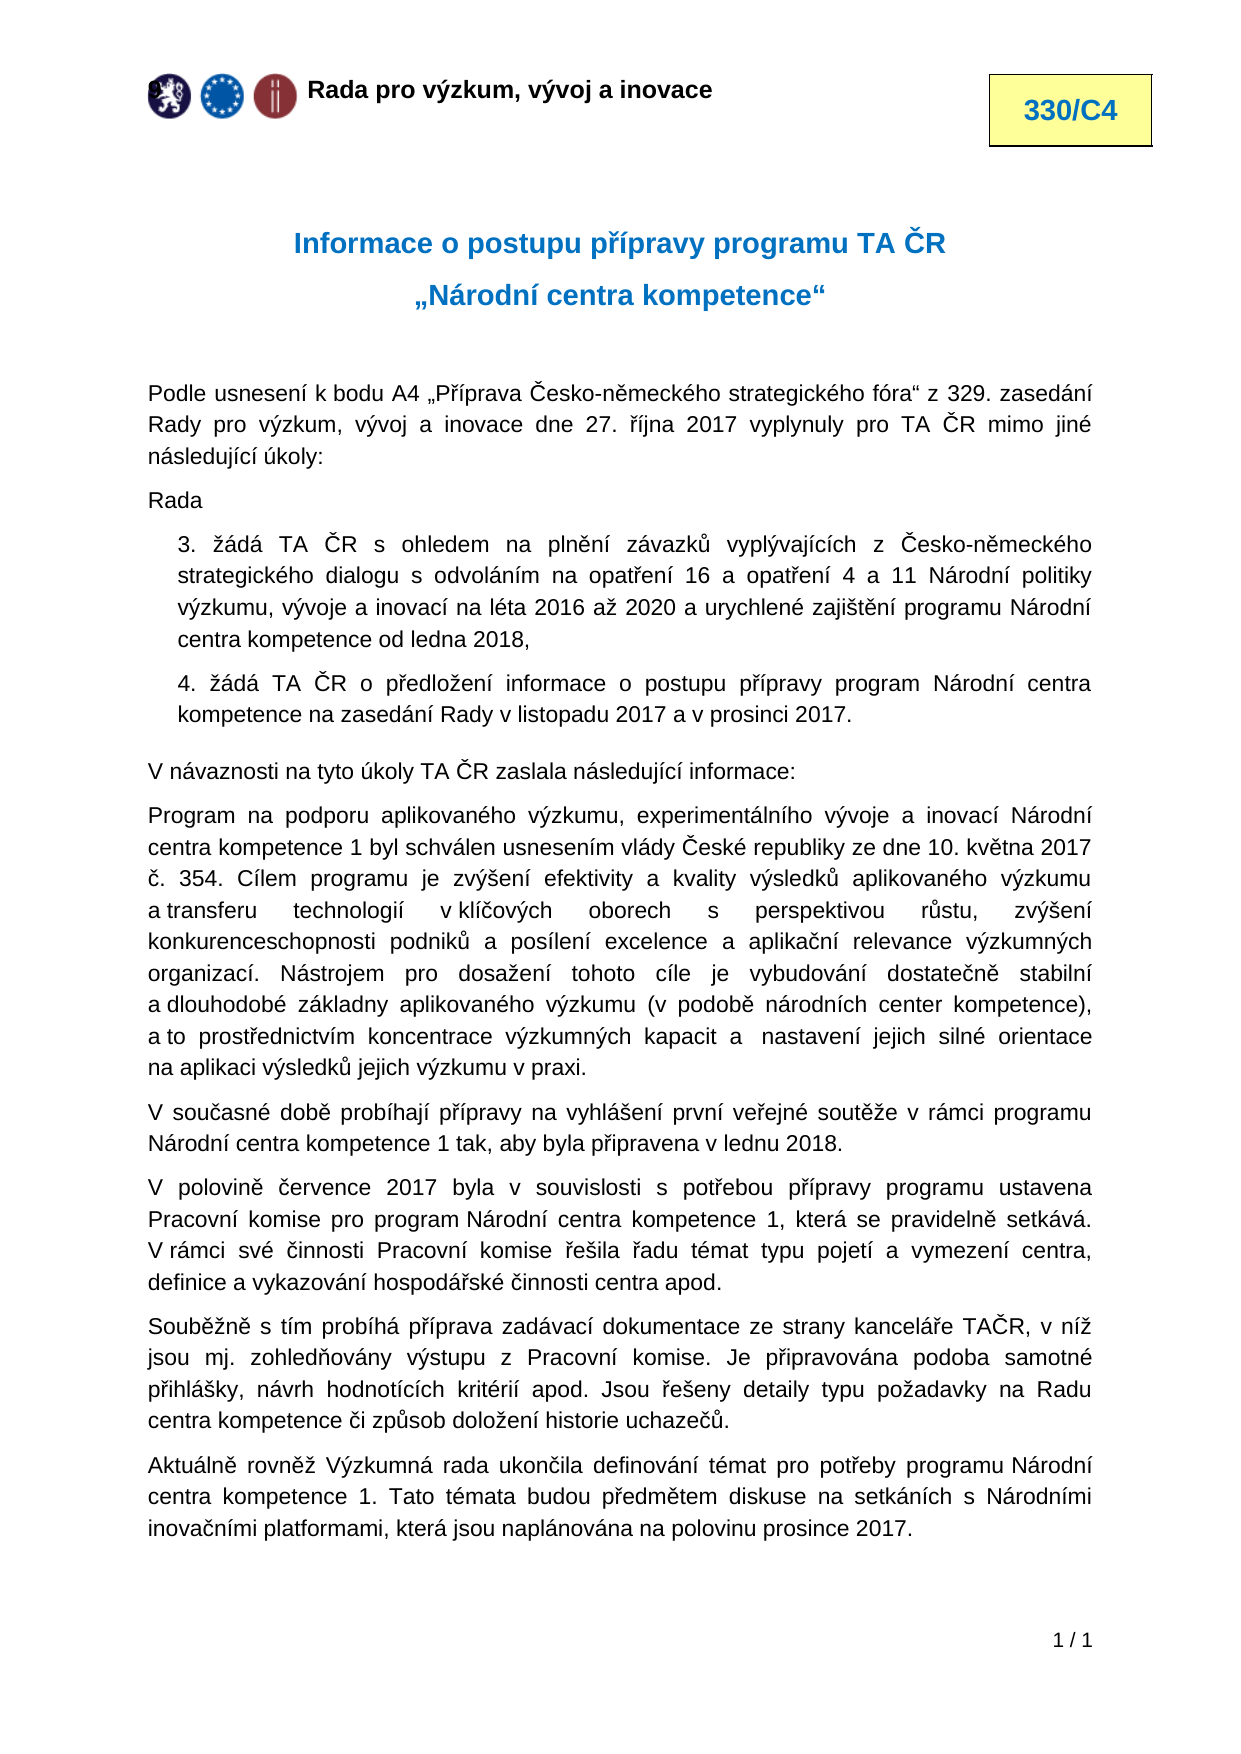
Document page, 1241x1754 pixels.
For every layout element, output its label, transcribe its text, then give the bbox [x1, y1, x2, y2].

text V návaznosti na tyto úkoly TA ČR zaslala následující informace: [148, 758, 1093, 784]
text V současné době probíhají přípravy na vyhlášení první veřejné soutěže v rámci programu Národní centra kompetence 1 tak, aby byla připravena v lednu 2018. [148, 1098, 1093, 1156]
text Aktuálně rovněž Výzkumná rada ukončila definování témat pro potřeby programu Národní centra kompetence 1. Tato témata budou předmětem diskuse na setkáních s Národními inovačními platformami, která jsou naplánována na polovinu prosince 2017. [148, 1452, 1093, 1541]
text V polovině července 2017 byla v souvislosti s potřebou přípravy programu ustavena Pracovní komise pro program Národní centra kompetence 1, která se pravidelně setkává. V rámci své činnosti Pracovní komise řešila řadu témat typu pojetí a vymezení centra, definice a vykazování hospodářské činnosti centra apod. [148, 1174, 1093, 1295]
text Souběžně s tím probíhá příprava zadávací dokumentace ze strany kanceláře TAČR, v níž jsou mj. zohledňovány výstupu z Pracovní komise. Je připravována podoba samotné přihlášky, návrh hodnotících kritérií apod. Jsou řešeny detaily typu požadavky na Radu centra kompetence či způsob doložení historie uchazečů. [148, 1313, 1093, 1434]
text Rada [148, 487, 1093, 513]
text 4. žádá TA ČR o předložení informace o postupu přípravy program Národní centra kompetence na zasedání Rady v listopadu 2017 a v prosinci 2017. [177, 670, 1093, 728]
text 3. žádá TA ČR s ohledem na plnění závazků vyplývajících z Česko-německého strategického dialogu s odvoláním na opatření 16 a opatření 4 a 11 Národní politiky výzkumu, vývoje a inovací na léta 2016 až 2020 a urychlené zajištění programu Národní centra kompetence od ledna 2018, [177, 531, 1093, 652]
text Podle usnesení k bodu A4 „Příprava Česko-německého strategického fóra“ z 329. zasedání Rady pro výzkum, vývoj a inovace dne 27. října 2017 vyplynuly pro TA ČR mimo jiné následující úkoly: [148, 380, 1093, 469]
text Informace o postupu přípravy programu TA ČR [148, 227, 1093, 260]
picture [147, 73, 298, 120]
text „Národní centra kompetence“ [148, 278, 1093, 311]
text Program na podporu aplikovaného výzkumu, experimentálního vývoje a inovací Národní centra kompetence 1 byl schválen usnesením vlády České republiky ze dne 10. května 2017 č. 354. Cílem programu je zvýšení efektivity a kvality výsledků aplikovaného výzkumu a transferu technologií v klíčových oborech s perspektivou růstu, zvýšení konkurenceschopnosti podniků a posílení excelence a aplikační relevance výzkumných organizací. Nástrojem pro dosažení tohoto cíle je vybudování dostatečně stabilní a dlouhodobé základny aplikovaného výzkumu (v podobě národních center kompetence), a to prostřednictvím koncentrace výzkumných kapacit a nastavení jejich silné orientace na aplikaci výsledků jejich výzkumu v praxi. [148, 802, 1093, 1081]
